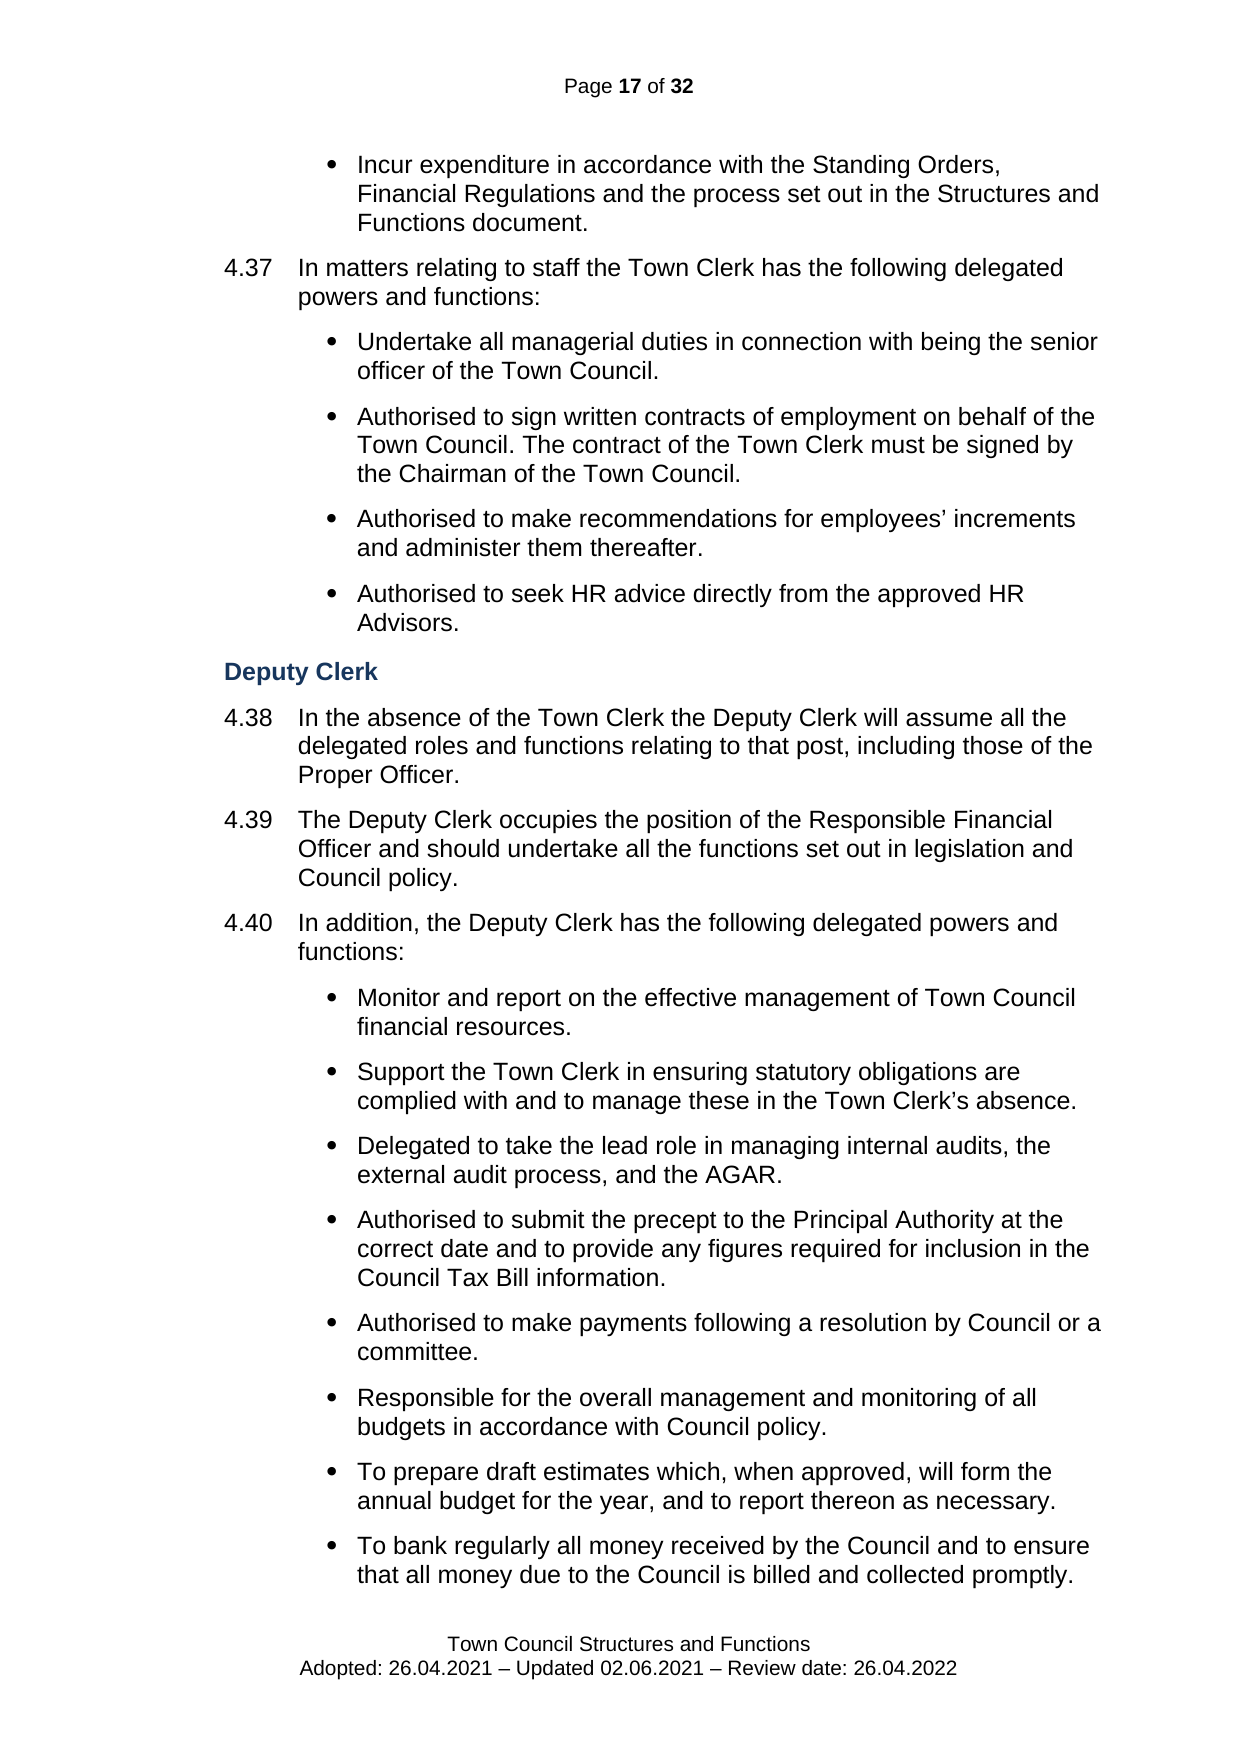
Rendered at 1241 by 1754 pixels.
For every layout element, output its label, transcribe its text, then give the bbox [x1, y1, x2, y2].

list In matters relating to staff the Town Clerk has the following delegated powers and functions: [224, 253, 1107, 311]
list Support the Town Clerk in ensuring statutory obligations are complied with and to manage these in the Town Clerk’s absence. [327, 1057, 1107, 1114]
list To bank regularly all money received by the Council and to ensure that all money due to the Council is billed and collected promptly. [327, 1531, 1107, 1589]
list Authorised to submit the precept to the Principal Authority at the correct date and to provide any figures required for inclusion in the Council Tax Bill information. [327, 1205, 1107, 1292]
list Authorised to sign written contracts of employment on behalf of the Town Council. The contract of the Town Clerk must be signed by the Chairman of the Town Council. [327, 401, 1107, 488]
list In addition, the Deputy Clerk has the following delegated powers and functions: [224, 908, 1107, 966]
subtitle Deputy Clerk [194, 657, 1107, 686]
list Authorised to seek HR advice directly from the approved HR Advisors. [327, 579, 1107, 636]
list The Deputy Clerk occupies the position of the Responsible Financial Officer and should undertake all the functions set out in legislation and Council policy. [224, 806, 1107, 892]
list Authorised to make payments following a resolution by Council or a committee. [327, 1308, 1107, 1366]
list In the absence of the Town Clerk the Deputy Clerk will assume all the delegated roles and functions relating to that post, including those of the Proper Officer. [224, 703, 1107, 789]
list Responsible for the overall management and monitoring of all budgets in accordance with Council policy. [327, 1383, 1107, 1440]
list Authorised to make recommendations for employees’ increments and administer them thereafter. [327, 504, 1107, 562]
list Undertake all managerial duties in connection with being the senior officer of the Town Council. [327, 327, 1107, 385]
list Delegated to take the lead role in managing internal audits, the external audit process, and the AGAR. [327, 1131, 1107, 1189]
list To prepare draft estimates which, when approved, will form the annual budget for the year, and to report thereon as necessary. [327, 1457, 1107, 1514]
list Incur expenditure in accordance with the Standing Orders, Financial Regulations and the process set out in the Structures and Functions document. [327, 150, 1107, 236]
list Monitor and report on the effective management of Town Council financial resources. [327, 983, 1107, 1040]
